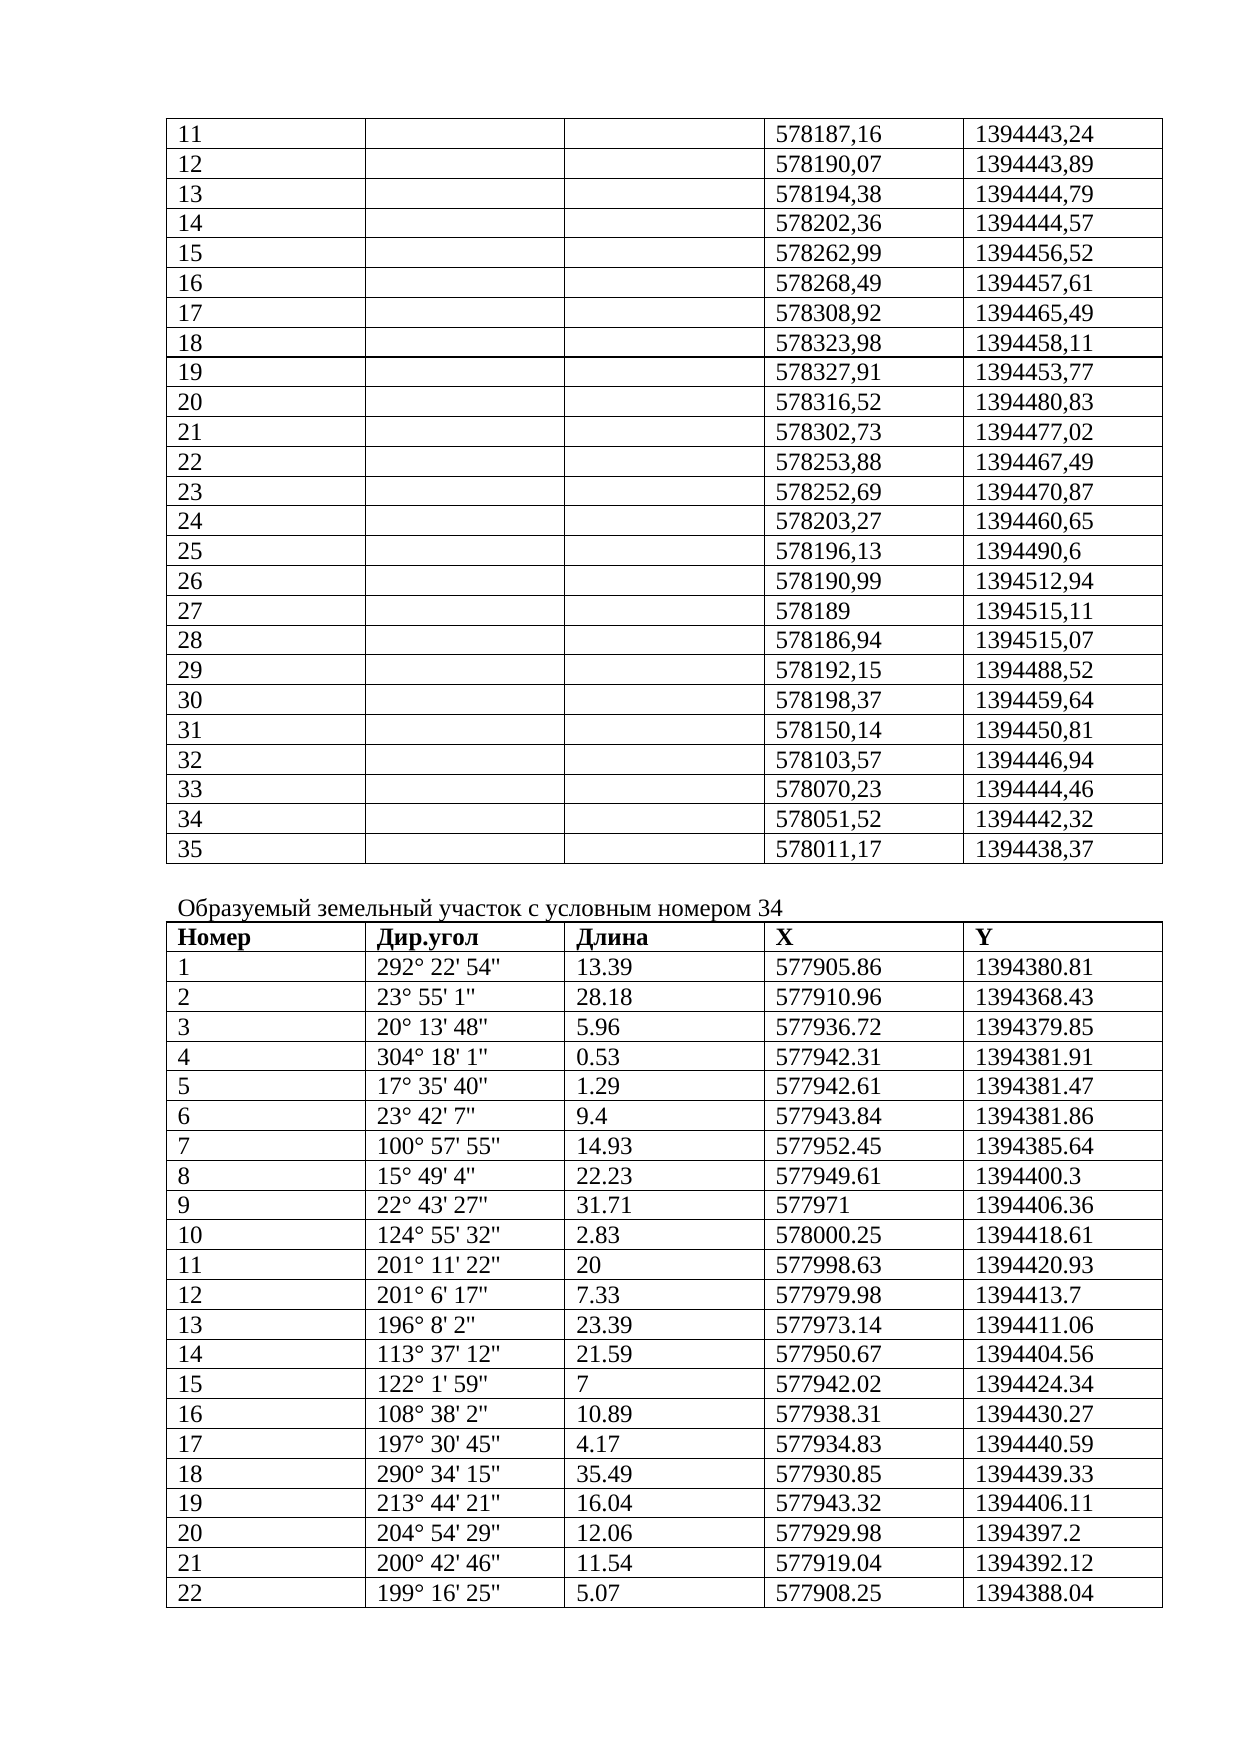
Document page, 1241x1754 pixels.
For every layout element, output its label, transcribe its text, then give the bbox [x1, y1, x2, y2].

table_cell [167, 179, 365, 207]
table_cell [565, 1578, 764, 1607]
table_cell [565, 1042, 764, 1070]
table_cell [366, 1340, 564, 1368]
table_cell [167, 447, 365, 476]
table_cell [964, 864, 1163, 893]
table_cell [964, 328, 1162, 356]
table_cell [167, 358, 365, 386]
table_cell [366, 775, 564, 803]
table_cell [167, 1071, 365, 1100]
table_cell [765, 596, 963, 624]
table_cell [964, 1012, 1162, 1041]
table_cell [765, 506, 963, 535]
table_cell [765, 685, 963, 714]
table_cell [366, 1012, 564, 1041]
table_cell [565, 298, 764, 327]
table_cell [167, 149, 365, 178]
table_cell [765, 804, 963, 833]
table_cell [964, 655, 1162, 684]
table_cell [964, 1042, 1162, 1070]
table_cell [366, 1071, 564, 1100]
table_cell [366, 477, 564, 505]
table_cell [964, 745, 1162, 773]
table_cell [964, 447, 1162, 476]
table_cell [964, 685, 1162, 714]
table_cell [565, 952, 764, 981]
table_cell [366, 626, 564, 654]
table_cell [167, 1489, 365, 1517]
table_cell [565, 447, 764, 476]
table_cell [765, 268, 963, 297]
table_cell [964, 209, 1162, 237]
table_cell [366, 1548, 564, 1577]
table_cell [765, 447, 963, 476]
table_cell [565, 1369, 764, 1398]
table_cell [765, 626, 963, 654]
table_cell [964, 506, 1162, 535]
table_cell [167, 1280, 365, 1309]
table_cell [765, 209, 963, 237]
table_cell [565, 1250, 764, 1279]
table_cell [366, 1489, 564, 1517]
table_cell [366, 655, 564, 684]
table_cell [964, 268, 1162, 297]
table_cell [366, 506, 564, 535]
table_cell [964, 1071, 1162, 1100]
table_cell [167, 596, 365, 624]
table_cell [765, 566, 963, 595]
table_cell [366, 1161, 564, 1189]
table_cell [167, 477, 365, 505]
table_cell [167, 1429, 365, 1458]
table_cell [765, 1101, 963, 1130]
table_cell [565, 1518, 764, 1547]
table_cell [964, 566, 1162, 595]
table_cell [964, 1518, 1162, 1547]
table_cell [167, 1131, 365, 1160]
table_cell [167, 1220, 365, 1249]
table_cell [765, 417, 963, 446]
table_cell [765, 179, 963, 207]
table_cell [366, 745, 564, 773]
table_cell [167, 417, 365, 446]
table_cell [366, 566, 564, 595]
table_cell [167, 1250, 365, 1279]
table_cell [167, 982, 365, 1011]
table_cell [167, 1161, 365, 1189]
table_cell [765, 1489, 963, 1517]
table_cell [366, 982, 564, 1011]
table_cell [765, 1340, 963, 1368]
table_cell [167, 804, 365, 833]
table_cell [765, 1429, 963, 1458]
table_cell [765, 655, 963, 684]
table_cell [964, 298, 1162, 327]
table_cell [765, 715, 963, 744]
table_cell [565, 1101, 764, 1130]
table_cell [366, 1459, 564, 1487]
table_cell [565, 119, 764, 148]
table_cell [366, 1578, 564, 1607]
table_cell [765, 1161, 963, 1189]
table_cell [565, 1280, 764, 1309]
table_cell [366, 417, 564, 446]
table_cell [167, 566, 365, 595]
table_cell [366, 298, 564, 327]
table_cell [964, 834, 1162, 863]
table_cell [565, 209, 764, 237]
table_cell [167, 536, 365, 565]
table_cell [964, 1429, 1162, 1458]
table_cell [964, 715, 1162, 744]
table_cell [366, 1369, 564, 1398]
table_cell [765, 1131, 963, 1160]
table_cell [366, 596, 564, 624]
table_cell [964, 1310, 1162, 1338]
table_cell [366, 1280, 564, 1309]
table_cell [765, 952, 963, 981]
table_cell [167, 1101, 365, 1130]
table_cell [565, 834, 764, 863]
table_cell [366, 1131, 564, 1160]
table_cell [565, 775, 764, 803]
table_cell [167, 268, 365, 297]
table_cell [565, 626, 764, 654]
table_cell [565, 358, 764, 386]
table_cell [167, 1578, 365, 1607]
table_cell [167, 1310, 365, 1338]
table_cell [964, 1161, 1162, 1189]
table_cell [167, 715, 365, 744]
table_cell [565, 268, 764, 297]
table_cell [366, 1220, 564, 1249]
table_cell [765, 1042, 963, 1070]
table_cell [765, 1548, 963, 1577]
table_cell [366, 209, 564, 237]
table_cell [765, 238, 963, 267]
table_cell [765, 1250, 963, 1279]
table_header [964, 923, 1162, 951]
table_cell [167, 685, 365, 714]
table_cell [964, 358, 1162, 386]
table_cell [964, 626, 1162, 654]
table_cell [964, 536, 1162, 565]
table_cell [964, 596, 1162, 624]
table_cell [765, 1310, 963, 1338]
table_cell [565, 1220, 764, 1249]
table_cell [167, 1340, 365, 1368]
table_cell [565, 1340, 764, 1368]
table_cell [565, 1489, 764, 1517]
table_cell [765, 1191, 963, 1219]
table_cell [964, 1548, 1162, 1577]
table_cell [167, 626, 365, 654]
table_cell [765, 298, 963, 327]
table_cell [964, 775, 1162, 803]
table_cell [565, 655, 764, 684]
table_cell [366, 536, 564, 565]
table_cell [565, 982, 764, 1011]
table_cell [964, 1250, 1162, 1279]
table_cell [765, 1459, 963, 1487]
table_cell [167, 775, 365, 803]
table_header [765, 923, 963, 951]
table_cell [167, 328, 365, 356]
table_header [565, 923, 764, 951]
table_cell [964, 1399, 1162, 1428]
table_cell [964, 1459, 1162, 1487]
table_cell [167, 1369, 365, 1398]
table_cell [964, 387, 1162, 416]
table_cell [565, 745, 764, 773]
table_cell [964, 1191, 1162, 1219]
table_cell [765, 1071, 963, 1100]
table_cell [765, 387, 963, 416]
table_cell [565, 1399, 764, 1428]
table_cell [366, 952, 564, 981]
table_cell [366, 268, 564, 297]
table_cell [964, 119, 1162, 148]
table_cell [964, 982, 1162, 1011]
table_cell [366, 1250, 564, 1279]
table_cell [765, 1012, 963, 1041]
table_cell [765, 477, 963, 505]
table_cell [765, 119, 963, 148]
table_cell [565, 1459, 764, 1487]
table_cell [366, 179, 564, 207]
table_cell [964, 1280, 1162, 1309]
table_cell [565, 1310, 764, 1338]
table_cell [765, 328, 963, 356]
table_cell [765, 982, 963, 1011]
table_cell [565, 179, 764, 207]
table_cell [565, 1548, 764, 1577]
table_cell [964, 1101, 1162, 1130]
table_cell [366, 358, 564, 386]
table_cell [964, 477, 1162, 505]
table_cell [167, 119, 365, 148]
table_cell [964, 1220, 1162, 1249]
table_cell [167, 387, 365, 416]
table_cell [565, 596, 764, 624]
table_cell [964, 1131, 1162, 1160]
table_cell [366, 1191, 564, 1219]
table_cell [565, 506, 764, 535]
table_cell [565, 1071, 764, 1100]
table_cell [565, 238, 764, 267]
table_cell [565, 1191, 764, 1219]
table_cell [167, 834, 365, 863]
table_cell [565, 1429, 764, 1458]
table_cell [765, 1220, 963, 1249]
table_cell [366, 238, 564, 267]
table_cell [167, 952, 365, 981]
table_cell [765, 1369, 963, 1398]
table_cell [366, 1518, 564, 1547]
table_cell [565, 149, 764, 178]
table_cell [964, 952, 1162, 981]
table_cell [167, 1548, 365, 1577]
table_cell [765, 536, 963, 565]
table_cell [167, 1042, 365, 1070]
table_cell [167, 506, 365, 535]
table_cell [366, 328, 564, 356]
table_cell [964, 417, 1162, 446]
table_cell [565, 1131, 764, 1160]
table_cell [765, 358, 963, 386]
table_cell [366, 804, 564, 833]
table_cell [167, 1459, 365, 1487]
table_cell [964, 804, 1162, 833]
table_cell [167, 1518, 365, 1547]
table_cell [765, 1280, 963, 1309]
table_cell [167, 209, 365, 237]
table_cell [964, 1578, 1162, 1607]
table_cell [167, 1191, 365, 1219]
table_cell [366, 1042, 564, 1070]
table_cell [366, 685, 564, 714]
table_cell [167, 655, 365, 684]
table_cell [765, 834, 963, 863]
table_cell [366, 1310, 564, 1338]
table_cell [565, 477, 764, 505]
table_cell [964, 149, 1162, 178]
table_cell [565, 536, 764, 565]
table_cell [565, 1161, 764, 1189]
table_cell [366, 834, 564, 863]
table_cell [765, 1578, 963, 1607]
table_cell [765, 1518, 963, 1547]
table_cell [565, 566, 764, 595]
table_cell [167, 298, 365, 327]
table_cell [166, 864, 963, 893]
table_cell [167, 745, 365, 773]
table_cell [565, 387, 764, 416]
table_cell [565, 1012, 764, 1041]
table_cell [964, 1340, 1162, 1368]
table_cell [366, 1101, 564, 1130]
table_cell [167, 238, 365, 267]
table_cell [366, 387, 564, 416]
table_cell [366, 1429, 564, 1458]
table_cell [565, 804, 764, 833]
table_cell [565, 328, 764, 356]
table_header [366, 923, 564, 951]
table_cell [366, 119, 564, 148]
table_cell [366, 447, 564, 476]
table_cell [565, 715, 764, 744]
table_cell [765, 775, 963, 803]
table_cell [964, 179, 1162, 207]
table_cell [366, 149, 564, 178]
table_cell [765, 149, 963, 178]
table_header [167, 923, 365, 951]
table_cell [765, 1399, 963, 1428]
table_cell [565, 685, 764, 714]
text Образуемый земельный участок с условным номером 34 [177, 893, 1152, 921]
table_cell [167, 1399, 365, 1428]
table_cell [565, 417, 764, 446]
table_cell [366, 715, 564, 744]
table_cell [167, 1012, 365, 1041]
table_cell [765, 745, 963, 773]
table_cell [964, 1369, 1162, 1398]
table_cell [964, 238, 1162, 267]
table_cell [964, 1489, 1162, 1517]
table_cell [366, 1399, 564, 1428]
